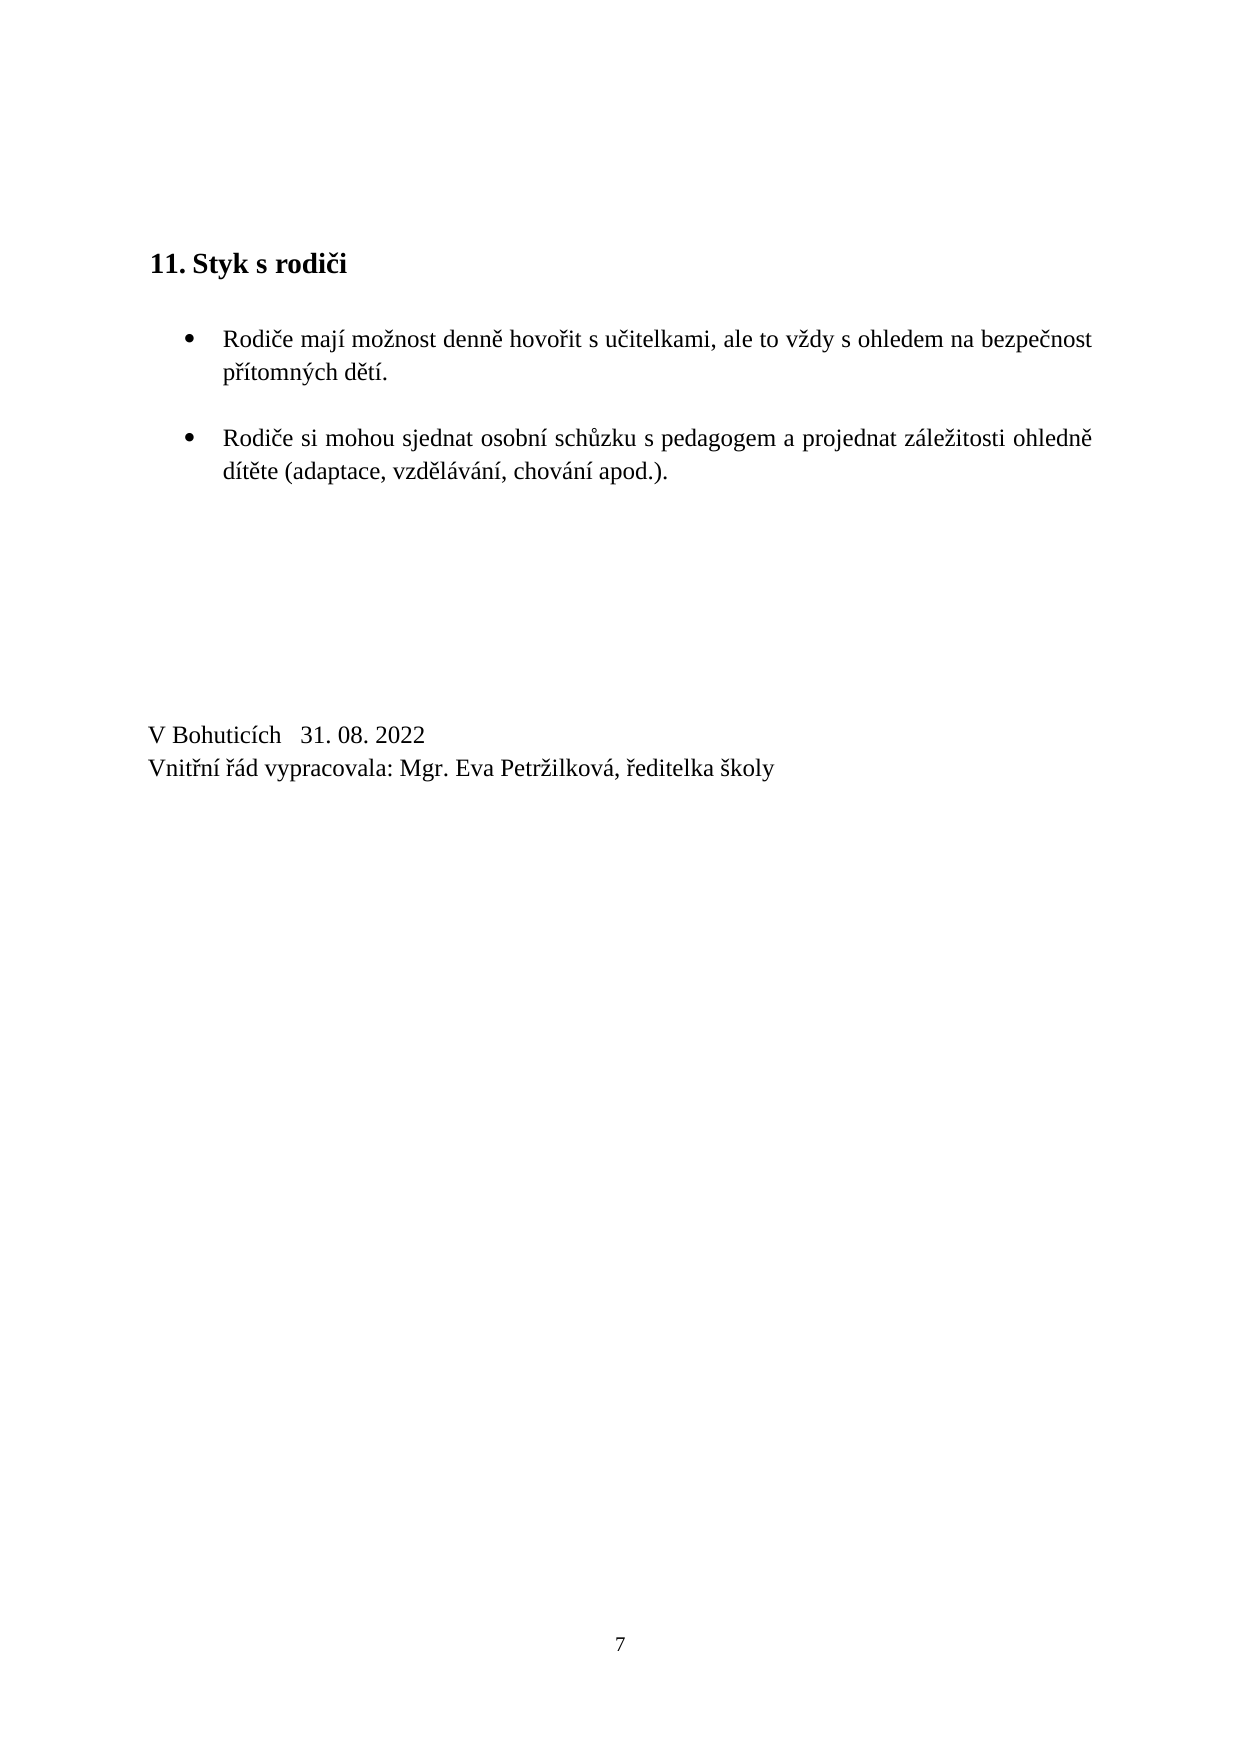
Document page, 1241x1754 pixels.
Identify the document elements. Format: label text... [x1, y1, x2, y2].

list Rodiče mají možnost denně hovořit s učitelkami, ale to vždy s ohledem na bezpečnost přítomných dětí. [185, 324, 1093, 386]
list Rodiče si mohou sjednat osobní schůzku s pedagogem a projednat záležitosti ohledně dítěte (adaptace, vzdělávání, chování apod.). [185, 423, 1093, 484]
list Styk s rodiči [149, 247, 1093, 280]
text Vnitřní řád vypracovala: Mgr. Eva Petržilková, ředitelka školy [148, 753, 1093, 782]
text V Bohuticích 31. 08. 2022 [148, 720, 1093, 749]
